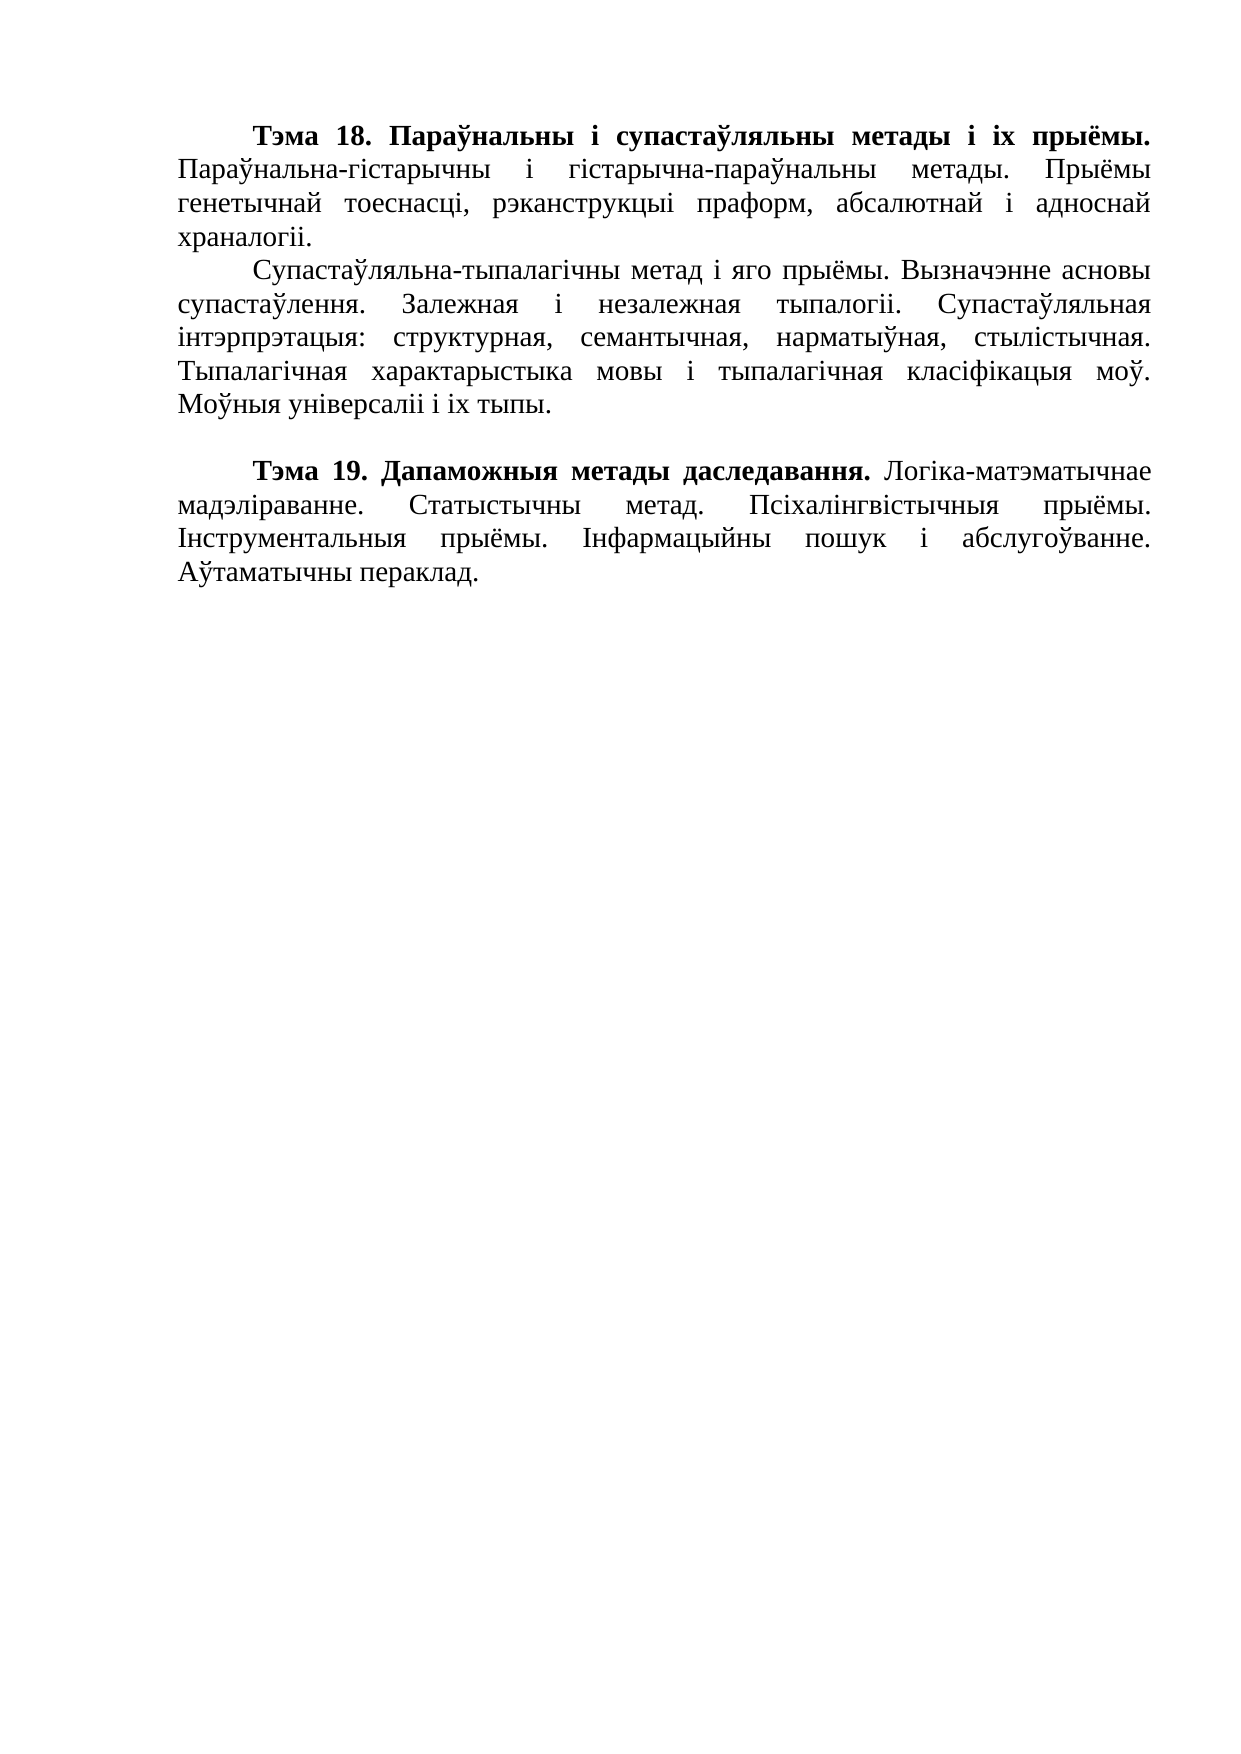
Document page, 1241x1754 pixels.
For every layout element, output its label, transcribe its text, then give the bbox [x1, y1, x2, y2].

text Тэма 18. Параўнальны і супастаўляльны метады і іх прыёмы. Параўнальна-гістарычны і гістарычна-параўнальны метады. Прыёмы генетычнай тоеснасці, рэканструкцыі праформ, абсалютнай і адноснай храналогіі. [177, 118, 1152, 252]
text Супастаўляльна-тыпалагічны метад і яго прыёмы. Вызначэнне асновы супастаўлення. Залежная і незалежная тыпалогіі. Супастаўляльная інтэрпрэтацыя: структурная, семантычная, нарматыўная, стылістычная. Тыпалагічная характарыстыка мовы і тыпалагічная класіфікацыя моў. Моўныя універсаліі і іх тыпы. [177, 252, 1152, 420]
text Тэма 19. Дапаможныя метады даследавання. Логіка-матэматычнае мадэліраванне. Статыстычны метад. Псіхалінгвістычныя прыёмы. Інструментальныя прыёмы. Інфармацыйны пошук і абслугоўванне. Аўтаматычны пераклад. [177, 453, 1152, 588]
